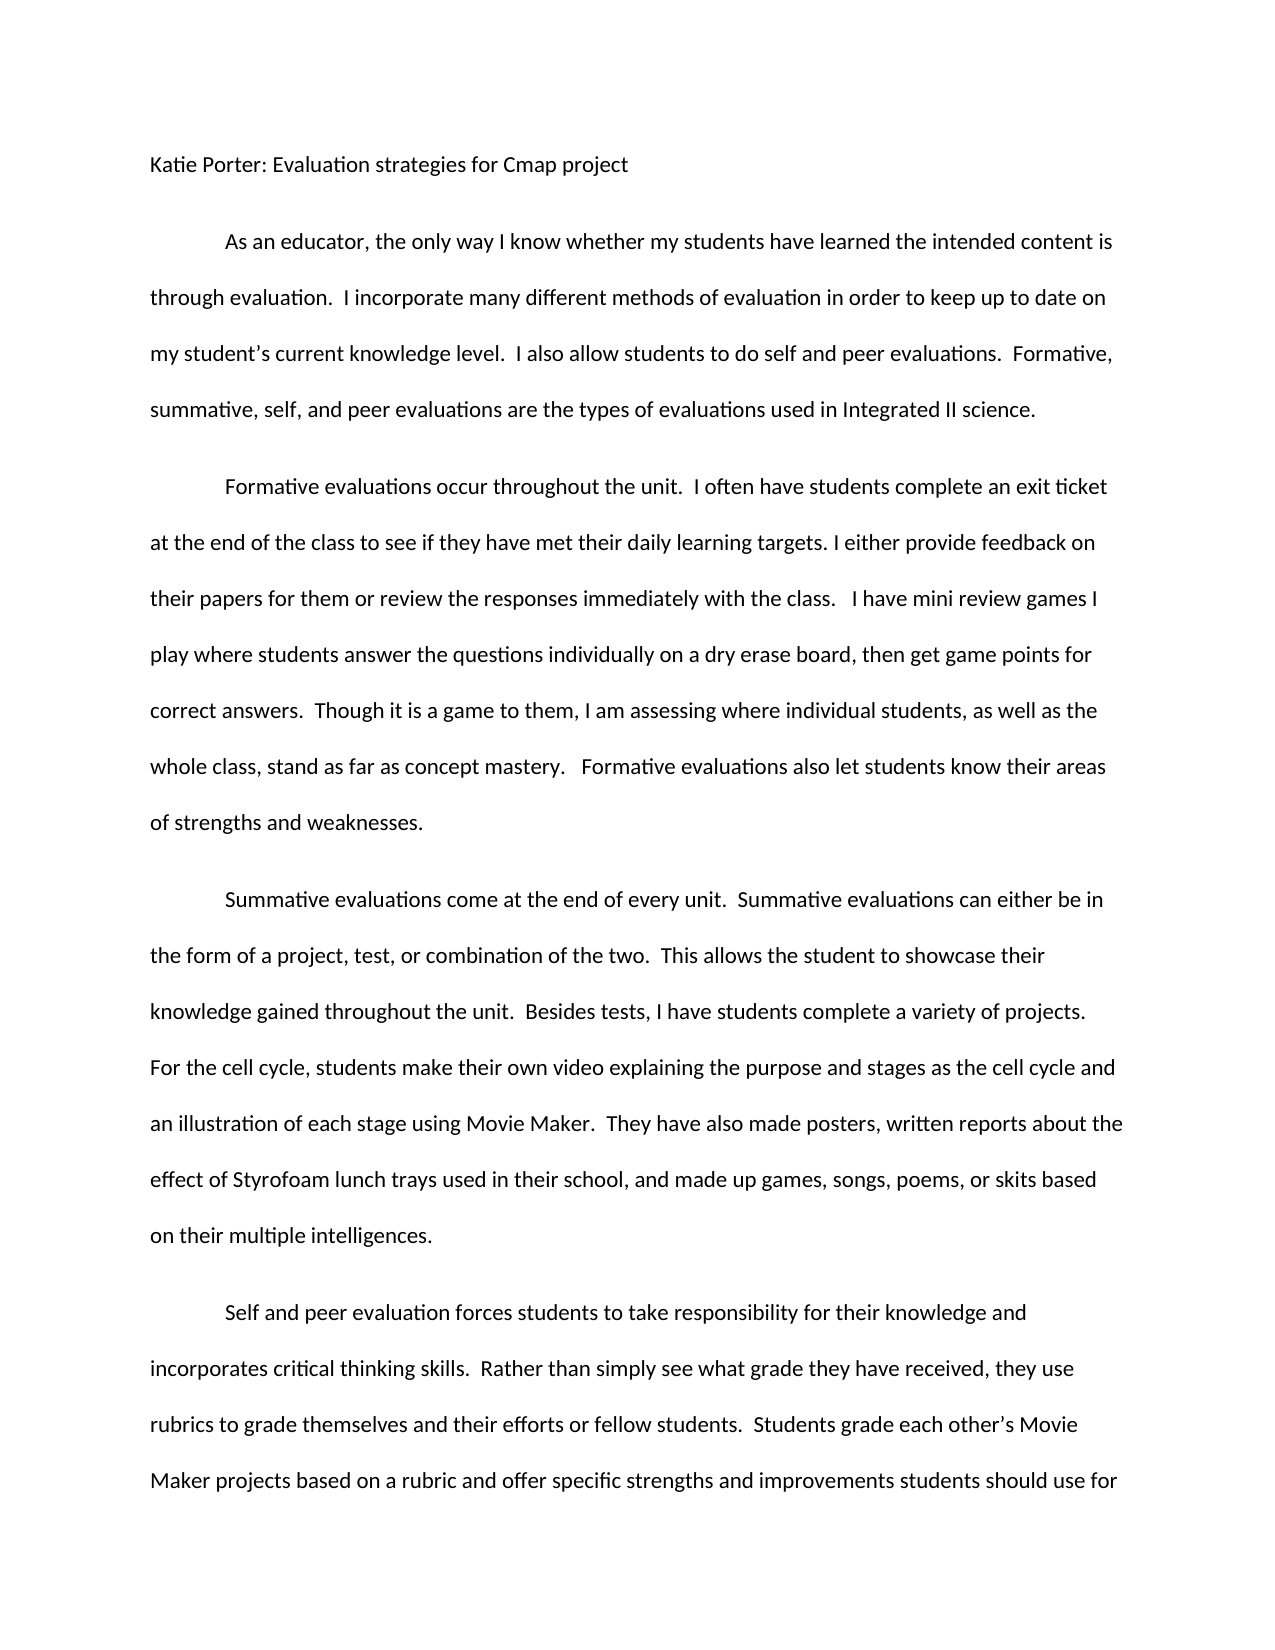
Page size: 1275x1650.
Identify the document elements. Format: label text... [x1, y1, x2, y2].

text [150, 1298, 1125, 1494]
text Katie Porter: Evaluation strategies for Cmap project [150, 150, 1125, 178]
text As an educator, the only way I know whether my students have learned the intended content is through evaluation. I incorporate many different methods of evaluation in order to keep up to date on my student’s current knowledge level. I also allow students to do self and peer evaluations. Formative, summative, self, and peer evaluations are the types of evaluations used in Integrated II science. [150, 227, 1125, 423]
text Summative evaluations come at the end of every unit. Summative evaluations can either be in the form of a project, test, or combination of the two. This allows the student to showcase their knowledge gained throughout the unit. Besides tests, I have students complete a variety of projects. For the cell cycle, students make their own video explaining the purpose and stages as the cell cycle and an illustration of each stage using Movie Maker. They have also made posters, written reports about the effect of Styrofoam lunch trays used in their school, and made up games, songs, poems, or skits based on their multiple intelligences. [150, 885, 1125, 1249]
text Formative evaluations occur throughout the unit. I often have students complete an exit ticket at the end of the class to see if they have met their daily learning targets. I either provide feedback on their papers for them or review the responses immediately with the class. I have mini review games I play where students answer the questions individually on a dry erase board, then get game points for correct answers. Though it is a game to them, I am assessing where individual students, as well as the whole class, stand as far as concept mastery. Formative evaluations also let students know their areas of strengths and weaknesses. [150, 472, 1125, 836]
